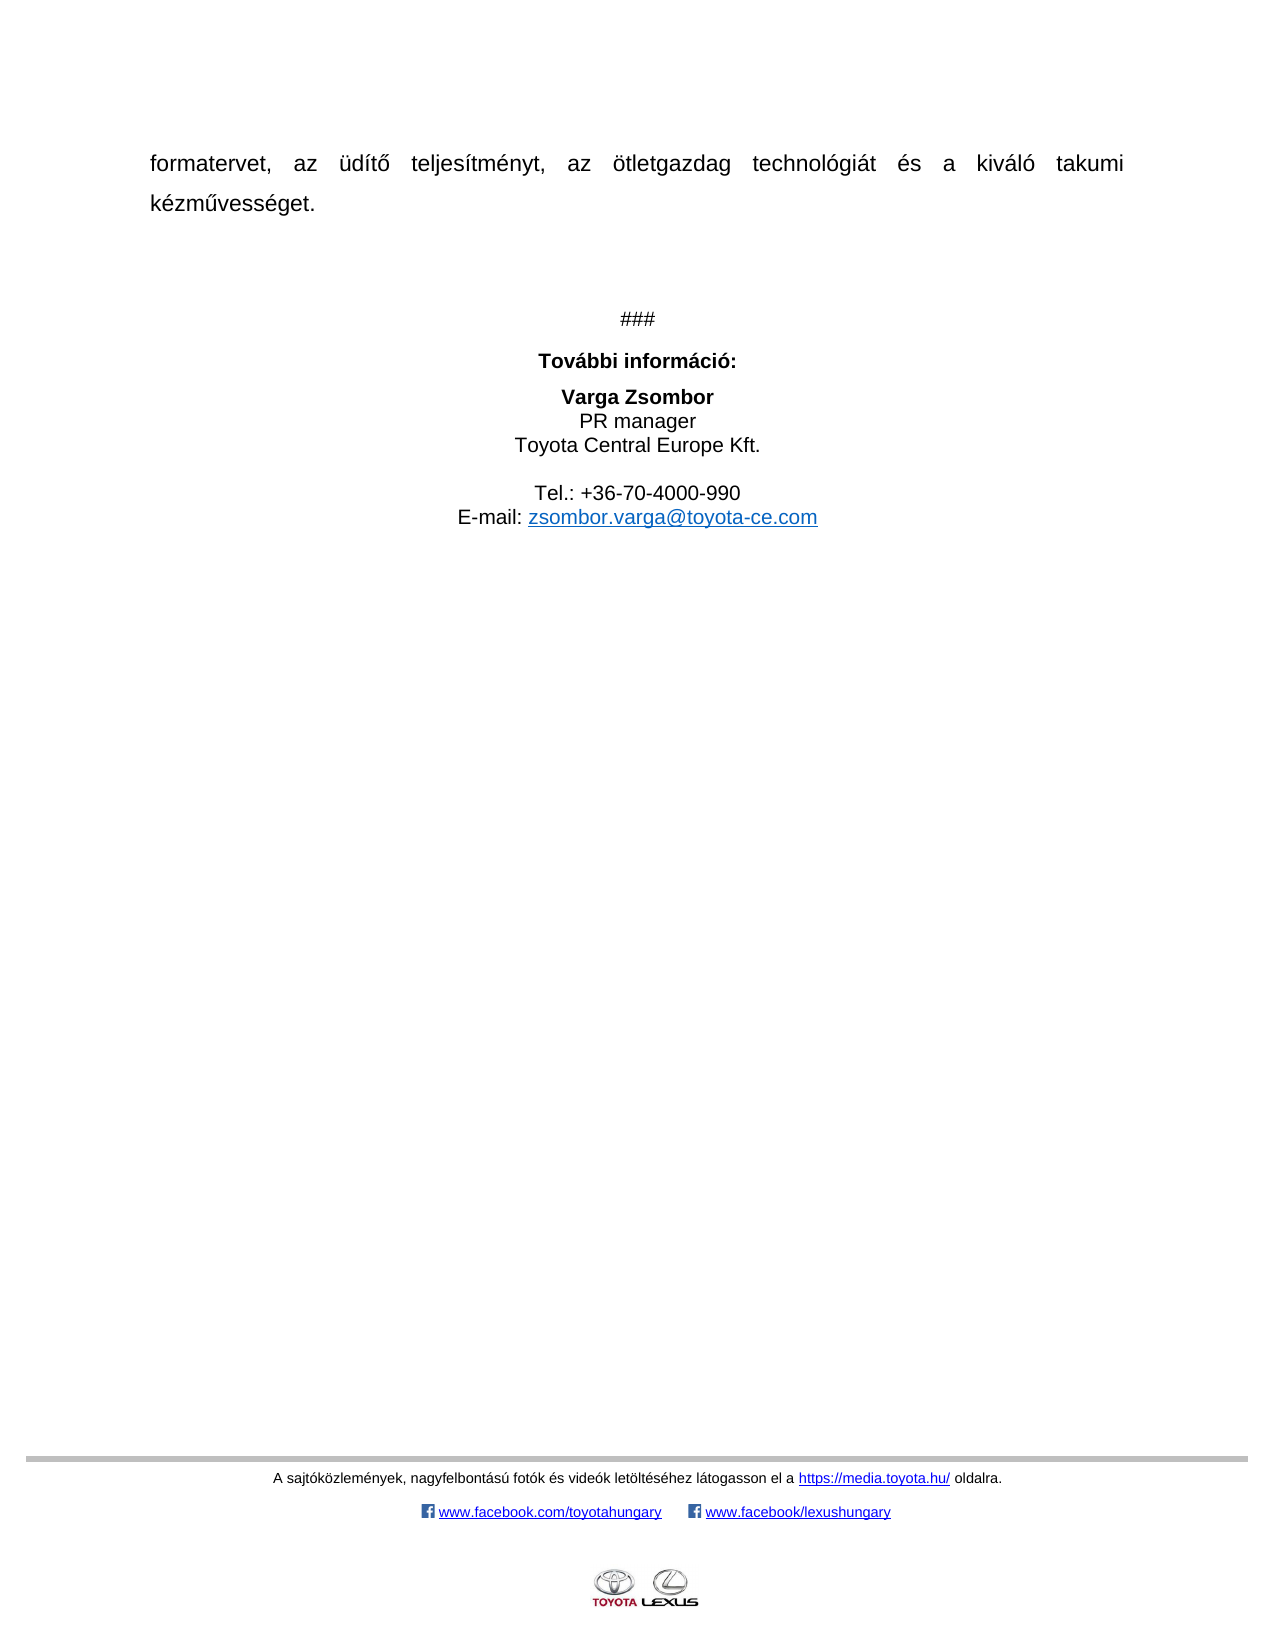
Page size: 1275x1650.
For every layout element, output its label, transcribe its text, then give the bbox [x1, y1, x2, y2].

picture [688, 1504, 702, 1518]
text E-mail: zsombor.varga@toyota-ce.com [150, 505, 1125, 529]
text ### [150, 306, 1125, 330]
text Toyota Central Europe Kft. [150, 433, 1125, 457]
picture [421, 1504, 435, 1518]
text Varga Zsombor [150, 385, 1125, 409]
text Tel.: +36-70-4000-990 [150, 481, 1125, 505]
text PR manager [150, 409, 1125, 433]
text További információ: [150, 349, 1125, 373]
picture [590, 1564, 699, 1608]
